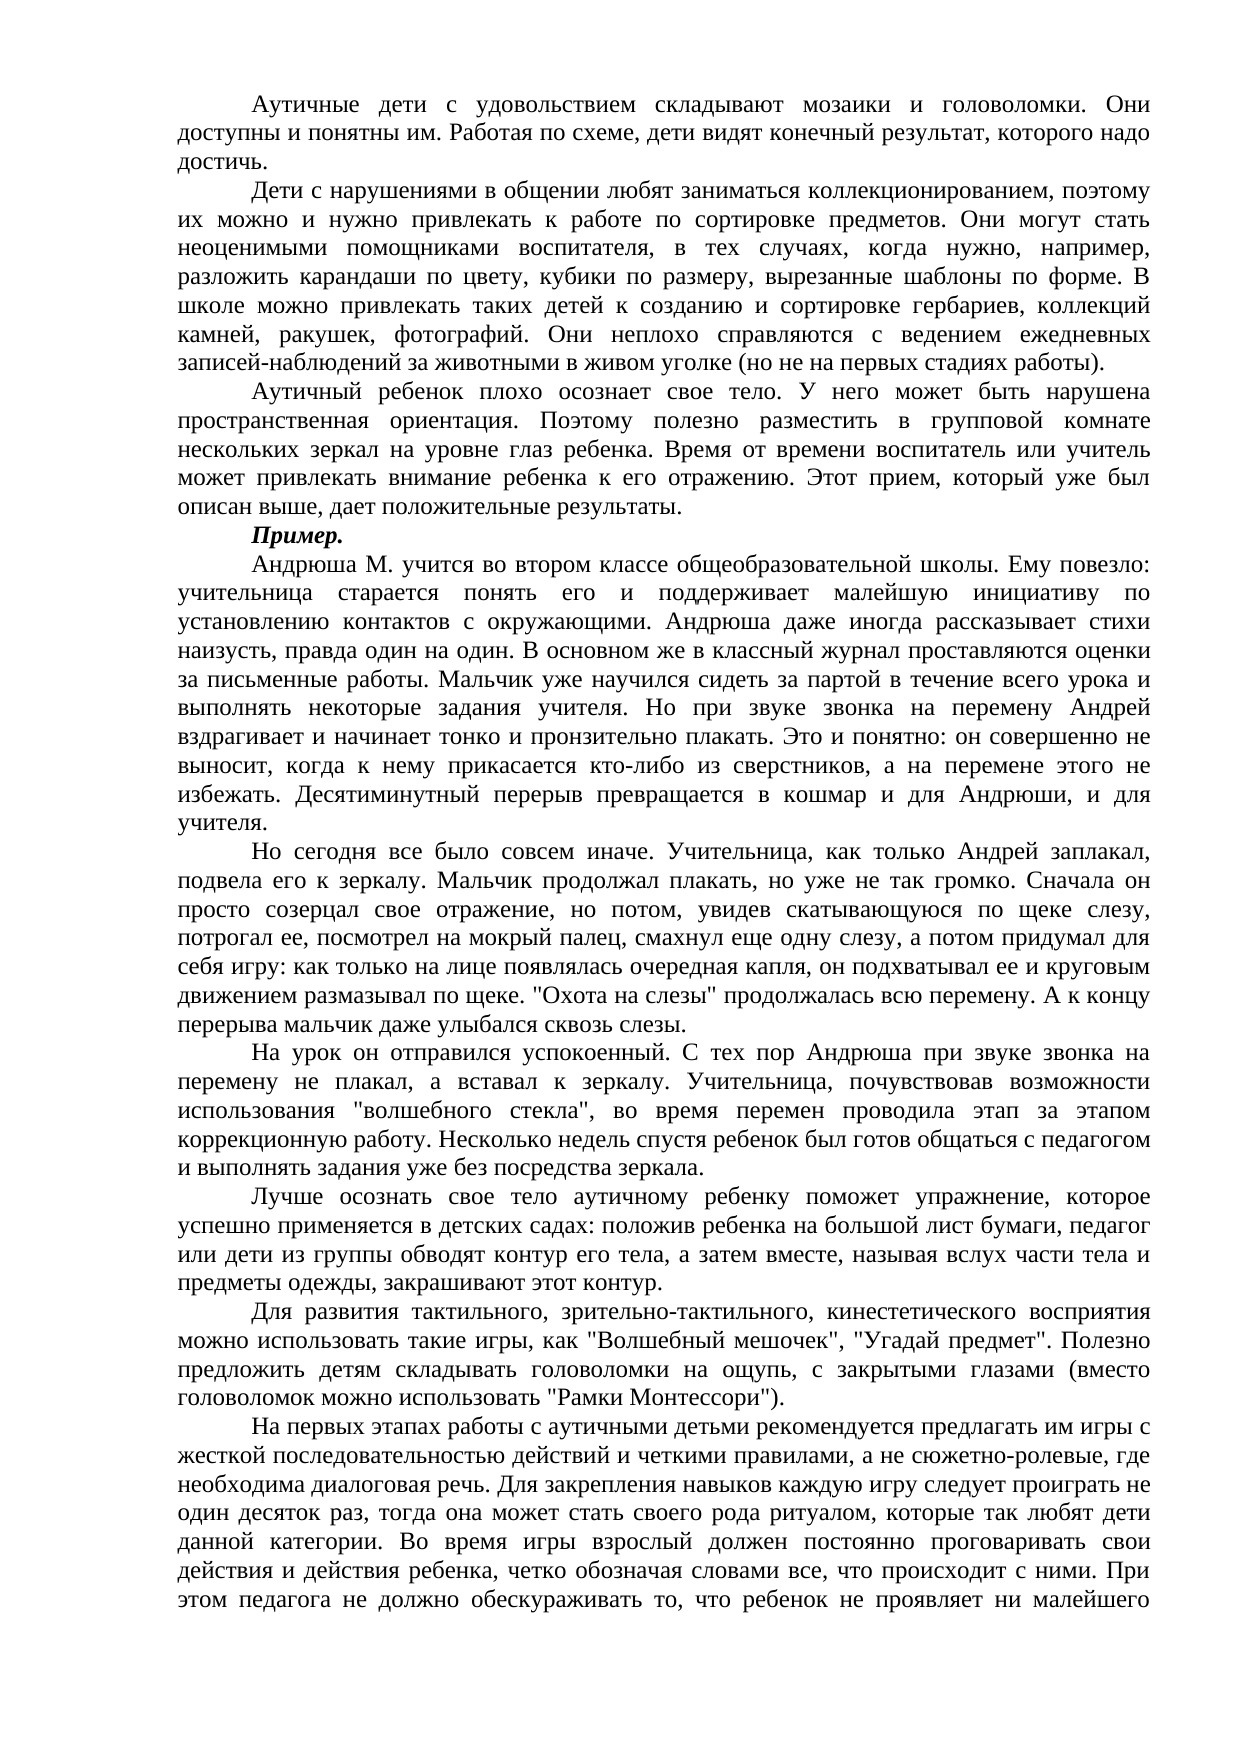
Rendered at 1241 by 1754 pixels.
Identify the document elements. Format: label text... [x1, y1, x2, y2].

text Дети с нарушениями в общении любят заниматься коллекционированием, поэтому их можно и нужно привлекать к работе по сортировке предметов. Они могут стать неоценимыми помощниками воспитателя, в тех случаях, когда нужно, например, разложить карандаши по цвету, кубики по размеру, вырезанные шаблоны по форме. В школе можно привлекать таких детей к созданию и сортировке гербариев, коллекций камней, ракушек, фотографий. Они неплохо справляются с ведением ежедневных записей-наблюдений за животными в живом уголке (но не на первых стадиях работы). [177, 175, 1152, 376]
text Пример. [177, 520, 1152, 549]
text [177, 1411, 1152, 1612]
text Аутичный ребенок плохо осознает свое тело. У него может быть нарушена пространственная ориентация. Поэтому полезно разместить в групповой комнате нескольких зеркал на уровне глаз ребенка. Время от времени воспитатель или учитель может привлекать внимание ребенка к его отражению. Этот прием, который уже был описан выше, дает положительные результаты. [177, 376, 1152, 520]
text Андрюша М. учится во втором классе общеобразовательной школы. Ему повезло: учительница старается понять его и поддерживает малейшую инициативу по установлению контактов с окружающими. Андрюша даже иногда рассказывает стихи наизусть, правда один на один. В основном же в классный журнал проставляются оценки за письменные работы. Мальчик уже научился сидеть за партой в течение всего урока и выполнять некоторые задания учителя. Но при звуке звонка на перемену Андрей вздрагивает и начинает тонко и пронзительно плакать. Это и понятно: он совершенно не выносит, когда к нему прикасается кто-либо из сверстников, а на перемене этого не избежать. Десятиминутный перерыв превращается в кошмар и для Андрюши, и для учителя. [177, 549, 1152, 836]
text На урок он отправился успокоенный. С тех пор Андрюша при звуке звонка на перемену не плакал, а вставал к зеркалу. Учительница, почувствовав возможности использования "волшебного стекла", во время перемен проводила этап за этапом коррекционную работу. Несколько недель спустя ребенок был готов общаться с педагогом и выполнять задания уже без посредства зеркала. [177, 1037, 1152, 1181]
text Аутичные дети с удовольствием складывают мозаики и головоломки. Они доступны и понятны им. Работая по схеме, дети видят конечный результат, которого надо достичь. [177, 89, 1152, 175]
text Лучше осознать свое тело аутичному ребенку поможет упражнение, которое успешно применяется в детских садах: положив ребенка на большой лист бумаги, педагог или дети из группы обводят контур его тела, а затем вместе, называя вслух части тела и предметы одежды, закрашивают этот контур. [177, 1181, 1152, 1296]
text Но сегодня все было совсем иначе. Учительница, как только Андрей заплакал, подвела его к зеркалу. Мальчик продолжал плакать, но уже не так громко. Сначала он просто созерцал свое отражение, но потом, увидев скатывающуюся по щеке слезу, потрогал ее, посмотрел на мокрый палец, смахнул еще одну слезу, а потом придумал для себя игру: как только на лице появлялась очередная капля, он подхватывал ее и круговым движением размазывал по щеке. "Охота на слезы" продолжалась всю перемену. А к концу перерыва мальчик даже улыбался сквозь слезы. [177, 836, 1152, 1037]
text Для развития тактильного, зрительно-тактильного, кинестетического восприятия можно использовать такие игры, как "Волшебный мешочек", "Угадай предмет". Полезно предложить детям складывать головоломки на ощупь, с закрытыми глазами (вместо головоломок можно использовать "Рамки Монтессори"). [177, 1296, 1152, 1411]
